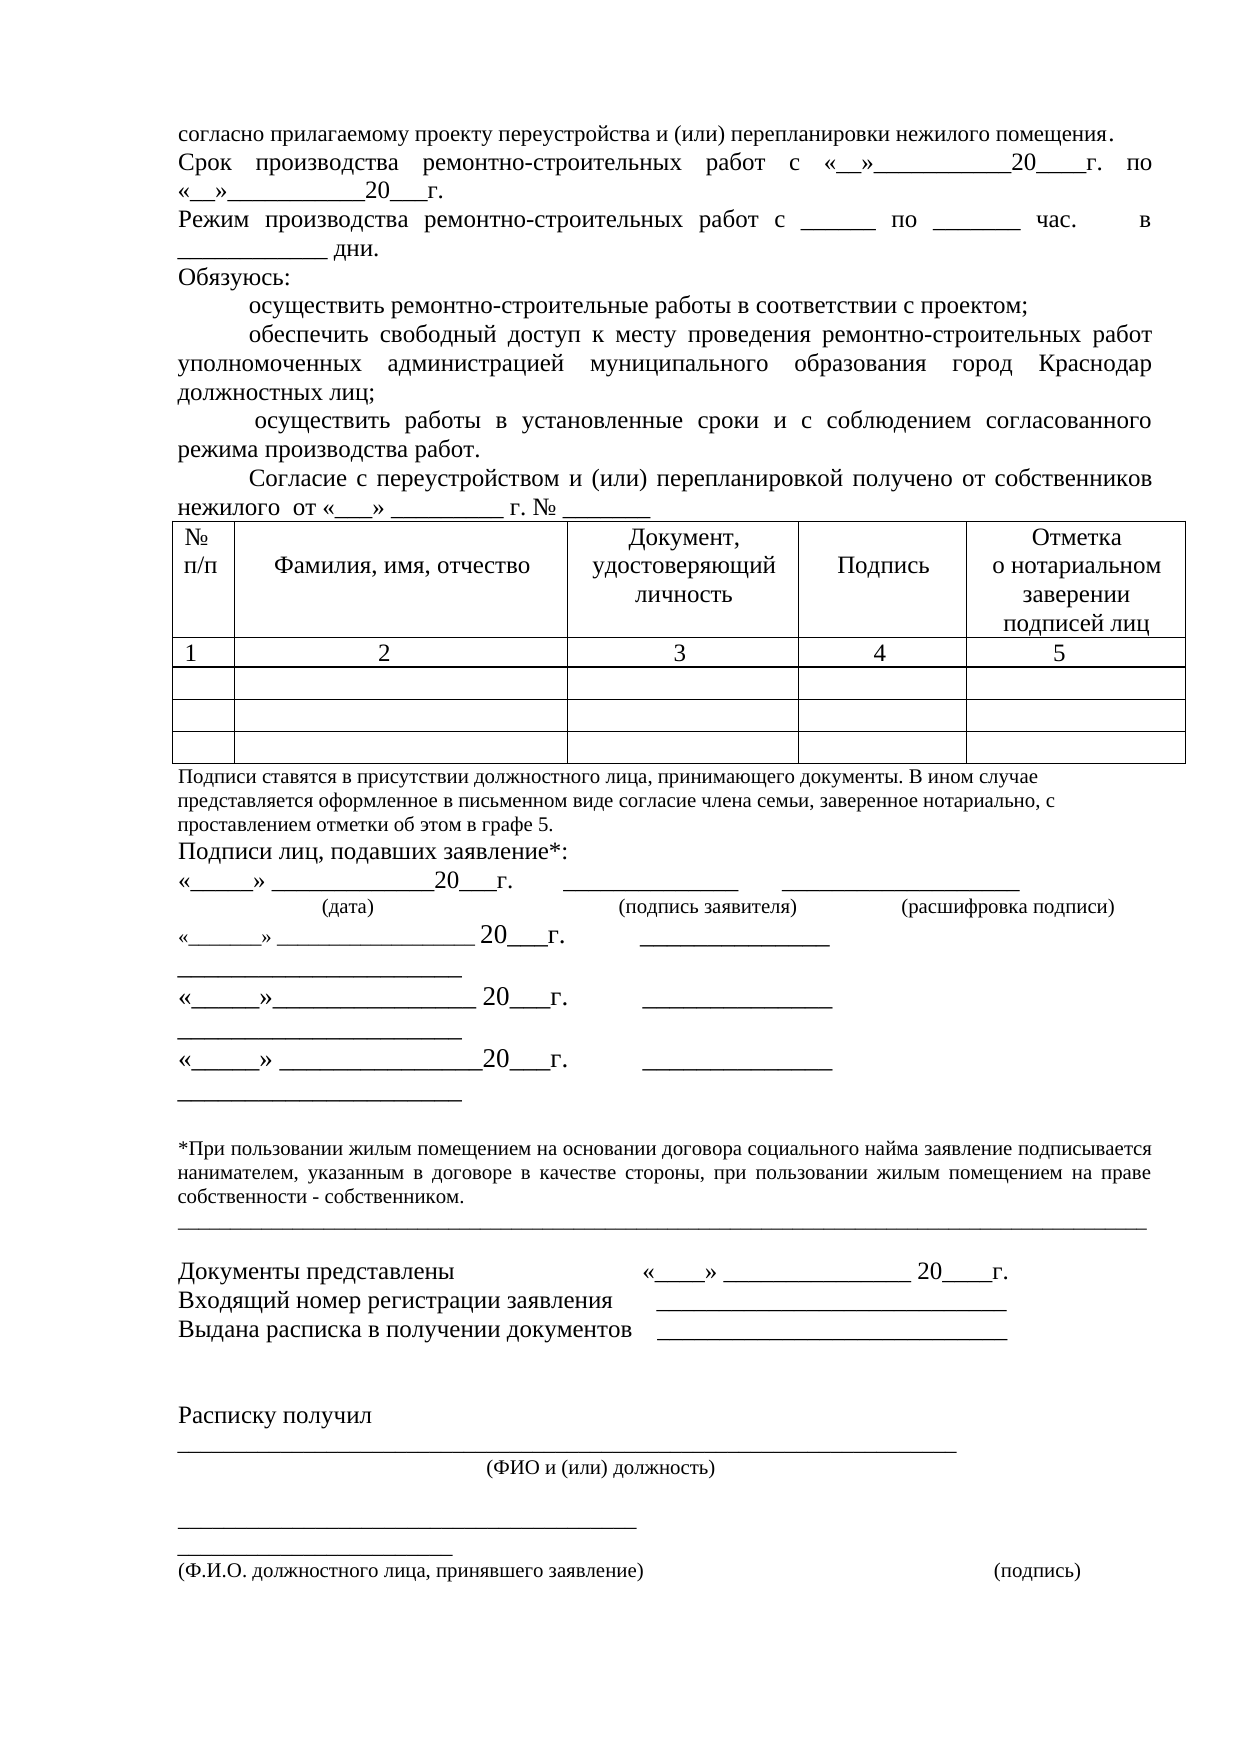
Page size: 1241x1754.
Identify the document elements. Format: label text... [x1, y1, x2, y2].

table_cell [173, 668, 234, 699]
text осуществить работы в установленные сроки и с соблюдением согласованного режима производства работ. [177, 406, 1153, 463]
table_cell [799, 732, 966, 763]
table_cell [568, 668, 798, 699]
table_cell [799, 668, 966, 699]
text Расписку получил ____________________________________________________________________ [177, 1400, 1153, 1455]
table_header Документ, удостоверяющий личность [568, 522, 798, 637]
table_cell [173, 732, 234, 763]
text «_____» _______________20___г. ______________ _____________________ [177, 1042, 1153, 1105]
table_cell 2 [235, 638, 567, 666]
text (Ф.И.О. должностного лица, принявшего заявление) (подпись) [177, 1558, 1153, 1582]
text Режим производства ремонтно-строительных работ с ______ по _______ час. в ____________ дни. [177, 204, 1153, 262]
text «_____»_______________ 20___г. ______________ _____________________ [177, 980, 1153, 1042]
text Подписи лиц, подавших заявление*: [177, 836, 1153, 865]
text Срок производства ремонтно-строительных работ с «__»___________20____г. по «__»___________20___г. [177, 147, 1153, 204]
text Обязуюсь: [177, 262, 1153, 291]
text Входящий номер регистрации заявления ____________________________ [177, 1285, 1153, 1314]
text ________________________________________ ________________________ [177, 1505, 1153, 1558]
table_cell 3 [568, 638, 798, 666]
text _____________________________________________________________________________________________ [177, 1208, 1153, 1232]
text «_____» _____________20___г. ______________ ___________________ [177, 865, 1153, 894]
table_cell [173, 700, 234, 731]
text Согласие с переустройством и (или) перепланировкой получено от собственников нежилого от «___» _________ г. № _______ [177, 463, 1153, 521]
table_cell [967, 668, 1185, 699]
text осуществить ремонтно-строительные работы в соответствии с проектом; [177, 291, 1153, 319]
text согласно прилагаемому проекту переустройства и (или) перепланировки нежилого помещения. [177, 118, 1153, 147]
text Выдана расписка в получении документов ____________________________ [177, 1314, 1153, 1342]
table_header Подпись [799, 522, 966, 637]
table_cell [235, 700, 567, 731]
text Документы представлены «____» _______________ 20____г. [177, 1256, 1153, 1285]
table_header Отметка о нотариальном заверении подписей лиц [967, 522, 1185, 637]
text Подписи ставятся в присутствии должностного лица, принимающего документы. В ином случае представляется оформленное в письменном виде согласие члена семьи, заверенное нотариально, с проставлением отметки об этом в графе 5. [177, 764, 1153, 836]
table_cell [235, 668, 567, 699]
table_header Фамилия, имя, отчество [235, 522, 567, 637]
table_cell [967, 700, 1185, 731]
table_cell [235, 732, 567, 763]
table_cell [967, 732, 1185, 763]
table_cell [568, 700, 798, 731]
text «_______» ___________________ 20___г. ______________ _____________________ [177, 918, 1153, 980]
table_cell [568, 732, 798, 763]
table_cell 1 [173, 638, 234, 666]
text *При пользовании жилым помещением на основании договора социального найма заявление подписывается нанимателем, указанным в договоре в качестве стороны, при пользовании жилым помещением на праве собственности - собственником. [177, 1136, 1153, 1208]
text (ФИО и (или) должность) [177, 1455, 1153, 1479]
table_cell 5 [967, 638, 1185, 666]
text обеспечить свободный доступ к месту проведения ремонтно-строительных работ уполномоченных администрацией муниципального образования город Краснодар должностных лиц; [177, 319, 1153, 406]
table_cell [799, 700, 966, 731]
table_header № п/п [173, 522, 234, 637]
table_cell 4 [799, 638, 966, 666]
text (дата) (подпись заявителя) (расшифровка подписи) [177, 894, 1153, 918]
